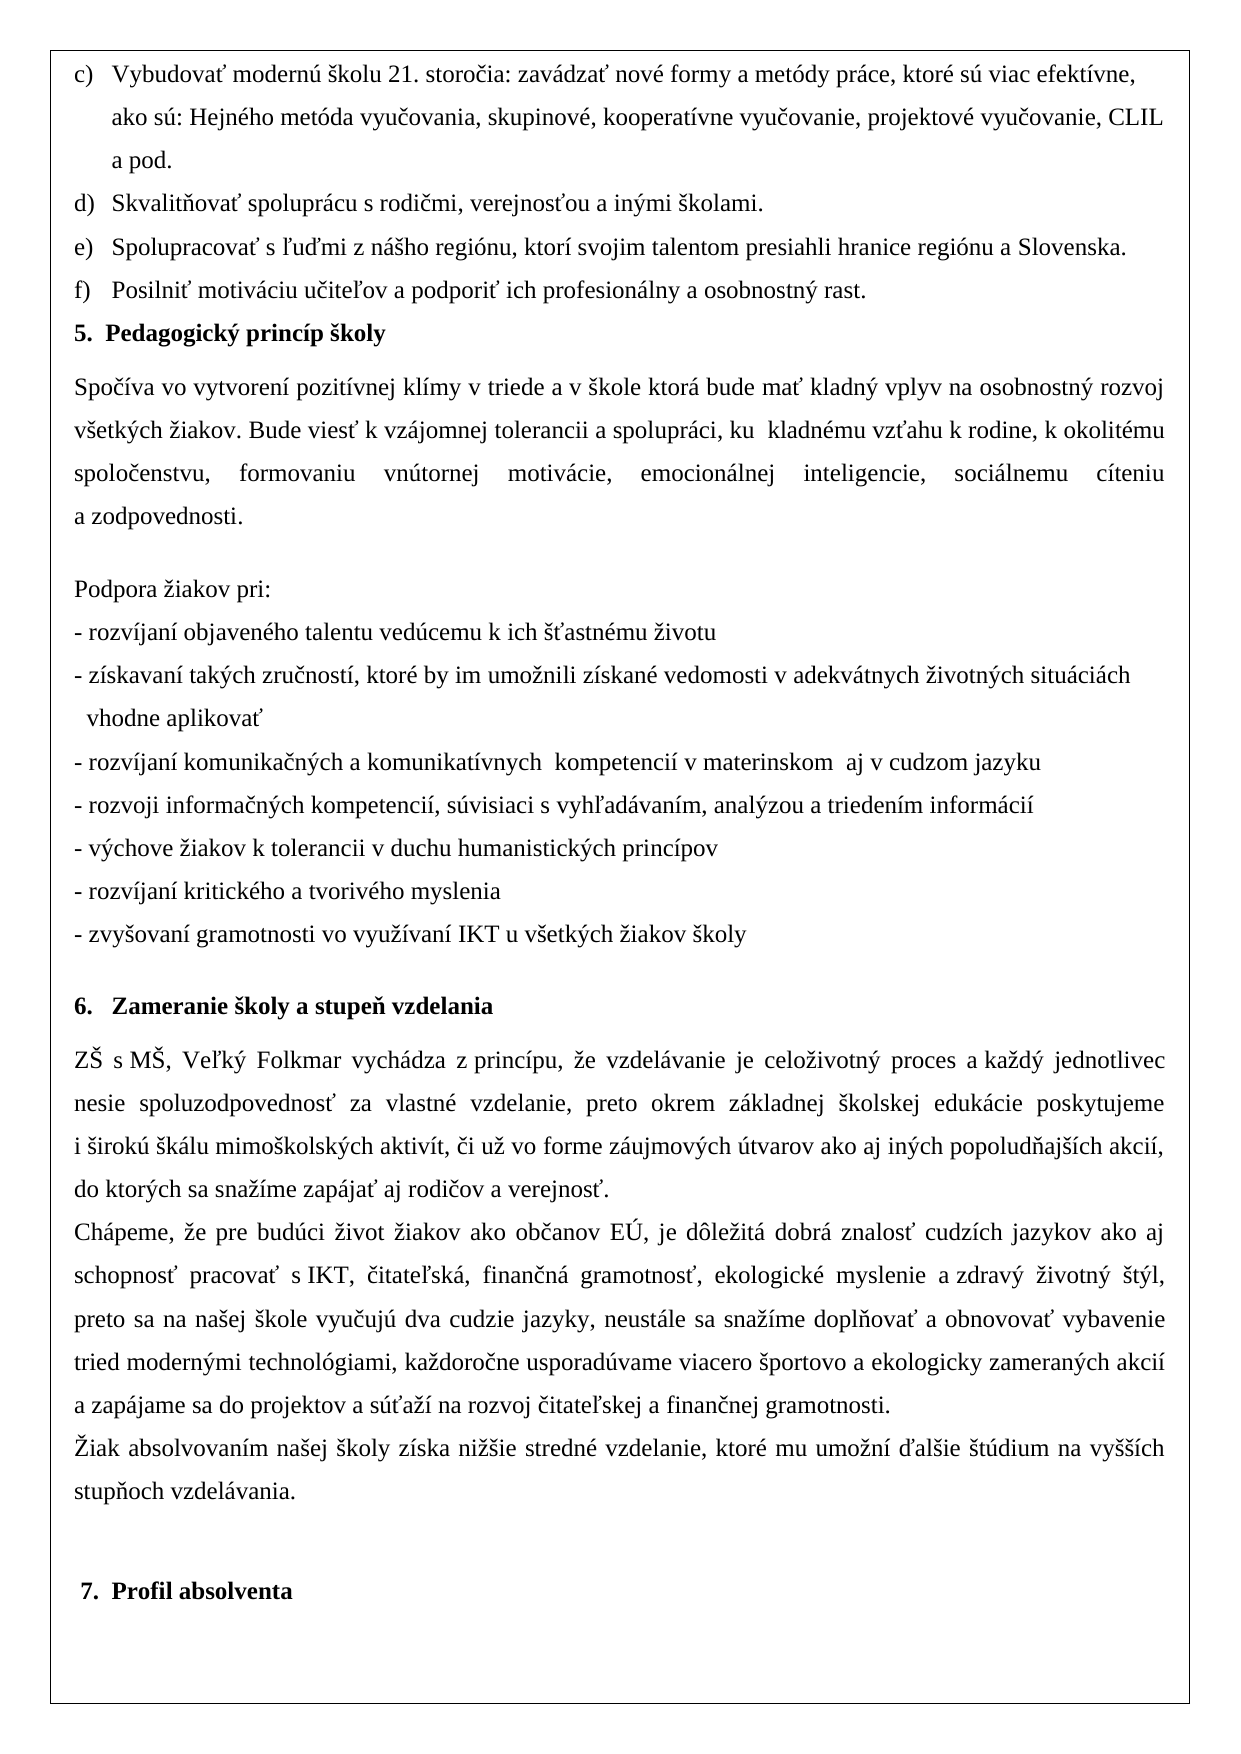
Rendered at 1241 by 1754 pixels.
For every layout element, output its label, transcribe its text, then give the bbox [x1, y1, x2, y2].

list Posilniť motiváciu učiteľov a podporiť ich profesionálny a osobnostný rast. [74, 275, 1165, 303]
text Spočíva vo vytvorení pozitívnej klímy v triede a v škole ktorá bude mať kladný vplyv na osobnostný rozvoj všetkých žiakov. Bude viesť k vzájomnej tolerancii a spolupráci, ku kladnému vzťahu k rodine, k okolitému spoločenstvu, formovaniu vnútornej motivácie, emocionálnej inteligencie, sociálnemu cíteniu a zodpovednosti. [74, 372, 1165, 530]
text Podpora žiakov pri: [74, 574, 1165, 603]
list Skvalitňovať spoluprácu s rodičmi, verejnosťou a inými školami. [74, 188, 1165, 217]
text - zvyšovaní gramotnosti vo využívaní IKT u všetkých žiakov školy [74, 919, 1165, 948]
list Spolupracovať s ľuďmi z nášho regiónu, ktorí svojim talentom presiahli hranice regiónu a Slovenska. [74, 232, 1165, 260]
text 5. Pedagogický princíp školy [74, 318, 1165, 347]
text - rozvíjaní komunikačných a komunikatívnych kompetencií v materinskom aj v cudzom jazyku [74, 747, 1165, 775]
text - rozvíjaní objaveného talentu vedúcemu k ich šťastnému životu [74, 617, 1165, 646]
text - výchove žiakov k tolerancii v duchu humanistických princípov [74, 833, 1165, 862]
text ZŠ s MŠ, Veľký Folkmar vychádza z princípu, že vzdelávanie je celoživotný proces a každý jednotlivec nesie spoluzodpovednosť za vlastné vzdelanie, preto okrem základnej školskej edukácie poskytujeme i širokú škálu mimoškolských aktivít, či už vo forme záujmových útvarov ako aj iných popoludňajších akcií, do ktorých sa snažíme zapájať aj rodičov a verejnosť. [74, 1045, 1165, 1203]
text - rozvoji informačných kompetencií, súvisiaci s vyhľadávaním, analýzou a triedením informácií [74, 790, 1165, 818]
text Žiak absolvovaním našej školy získa nižšie stredné vzdelanie, ktoré mu umožní ďalšie štúdium na vyšších stupňoch vzdelávania. [74, 1433, 1165, 1505]
text vhodne aplikovať [74, 703, 1165, 732]
list Vybudovať modernú školu 21. storočia: zavádzať nové formy a metódy práce, ktoré sú viac efektívne, ako sú: Hejného metóda vyučovania, skupinové, kooperatívne vyučovanie, projektové vyučovanie, CLIL a pod. [74, 59, 1165, 174]
text 6. Zameranie školy a stupeň vzdelania [74, 991, 1165, 1020]
text Chápeme, že pre budúci život žiakov ako občanov EÚ, je dôležitá dobrá znalosť cudzích jazykov ako aj schopnosť pracovať s IKT, čitateľská, finančná gramotnosť, ekologické myslenie a zdravý životný štýl, preto sa na našej škole vyučujú dva cudzie jazyky, neustále sa snažíme doplňovať a obnovovať vybavenie tried modernými technológiami, každoročne usporadúvame viacero športovo a ekologicky zameraných akcií a zapájame sa do projektov a súťaží na rozvoj čitateľskej a finančnej gramotnosti. [74, 1217, 1165, 1419]
text 7. Profil absolventa [74, 1576, 1165, 1635]
text - rozvíjaní kritického a tvorivého myslenia [74, 876, 1165, 905]
text - získavaní takých zručností, ktoré by im umožnili získané vedomosti v adekvátnych životných situáciách [74, 660, 1165, 689]
